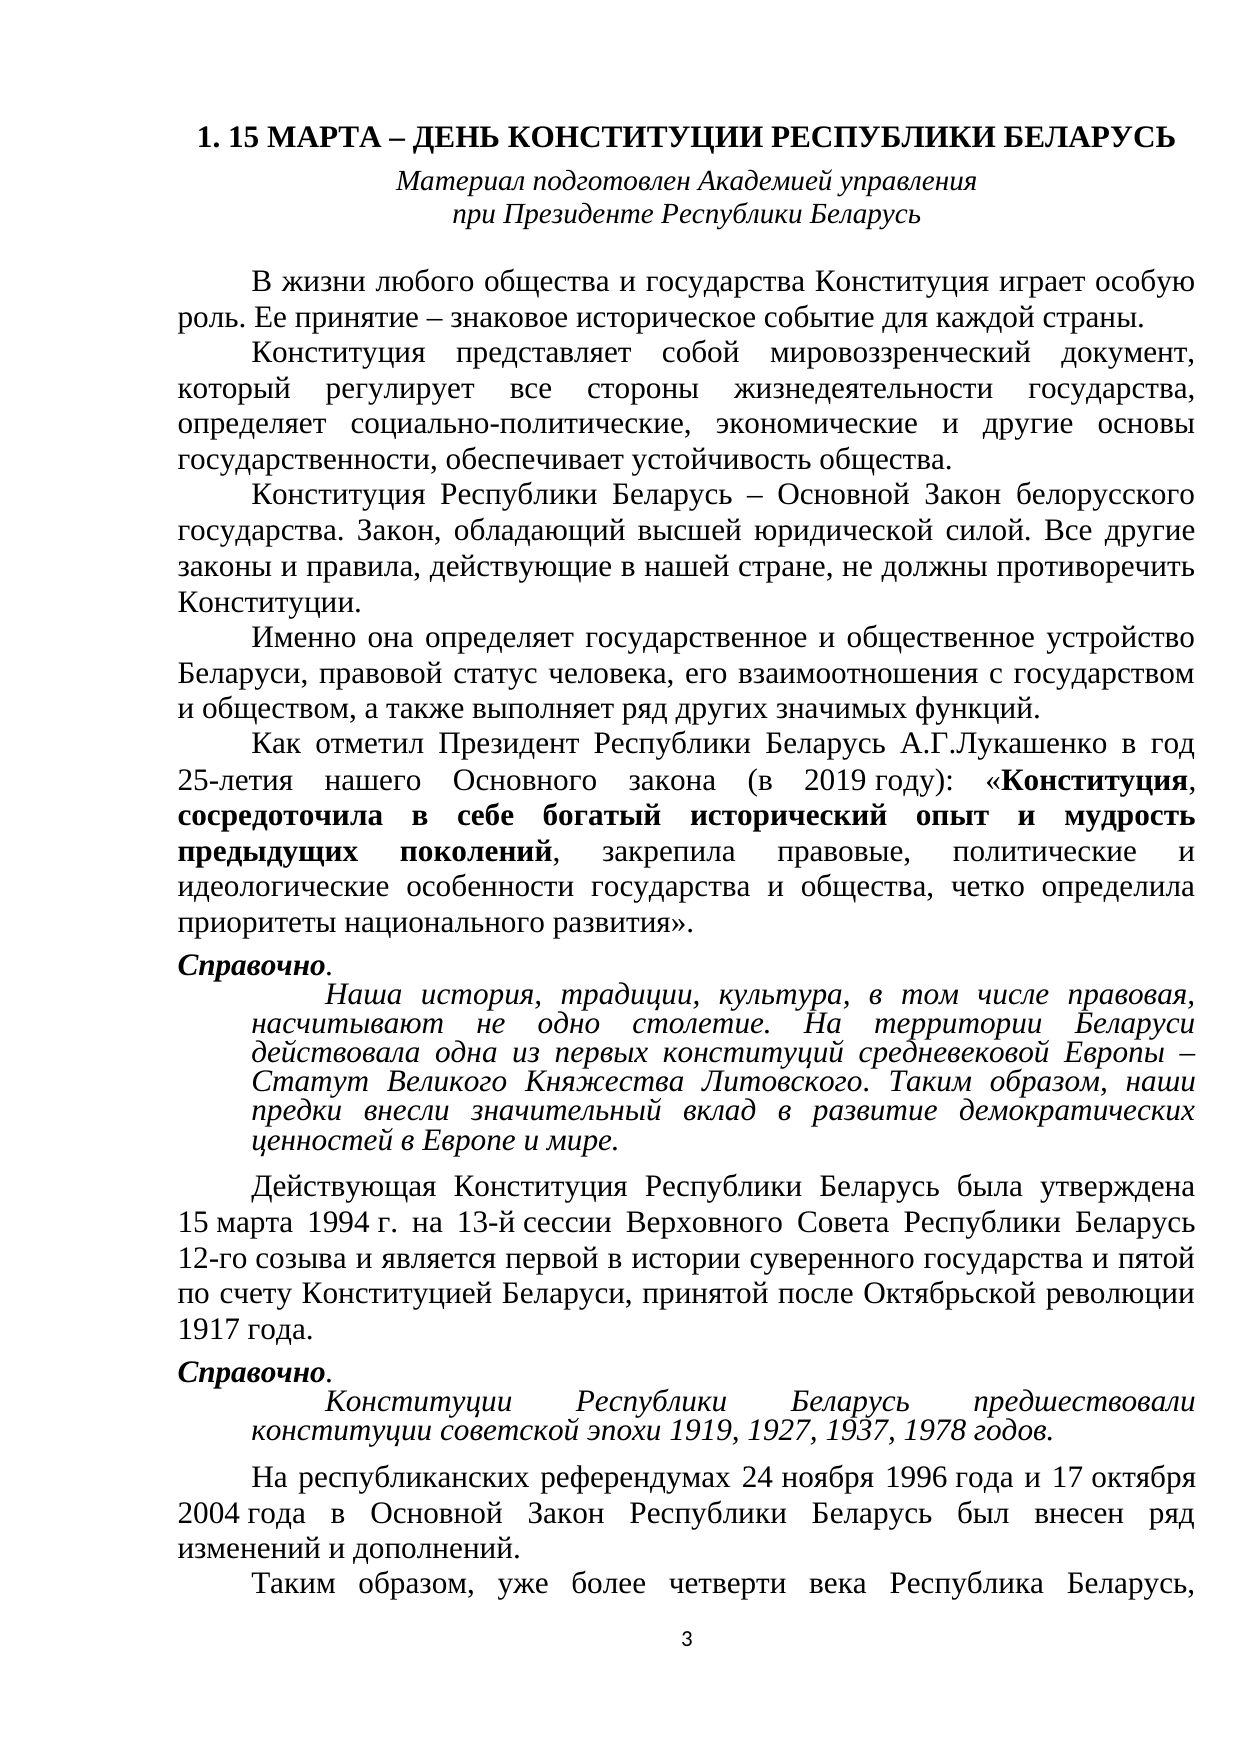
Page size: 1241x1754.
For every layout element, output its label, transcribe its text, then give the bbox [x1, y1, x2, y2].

text На республиканских референдумах 24 ноября 1996 года и 17 октября 2004 года в Основной Закон Республики Беларусь был внесен ряд изменений и дополнений. [177, 1459, 1196, 1566]
text Как отметил Президент Республики Беларусь А.Г.Лукашенко в год 25-летия нашего Основного закона (в 2019 году): «Конституция, сосредоточила в себе богатый исторический опыт и мудрость предыдущих поколений, закрепила правовые, политические и идеологические особенности государства и общества, четко определила приоритеты национального развития». [177, 726, 1196, 939]
text Справочно. [177, 1359, 1196, 1388]
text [177, 1566, 1196, 1601]
text Именно она определяет государственное и общественное устройство Беларуси, правовой статус человека, его взаимоотношения с государством и обществом, а также выполняет ряд других значимых функций. [177, 619, 1196, 726]
text Наша история, традиции, культура, в том числе правовая, насчитывают не одно столетие. На территории Беларуси действовала одна из первых конституций средневековой Европы – Статут Великого Княжества Литовского. Таким образом, наши предки внесли значительный вклад в развитие демократических ценностей в Европе и мире. [251, 981, 1196, 1156]
text 1. 15 МАРТА – ДЕНЬ КОНСТИТУЦИИ РЕСПУБЛИКИ БЕЛАРУСЬ [177, 118, 1196, 154]
text Конституция Республики Беларусь – Основной Закон белорусского государства. Закон, обладающий высшей юридической силой. Все другие законы и правила, действующие в нашей стране, не должны противоречить Конституции. [177, 476, 1196, 619]
text Материал подготовлен Академией управления [177, 167, 1196, 196]
text Конституции Республики Беларусь предшествовали конституции советской эпохи 1919, 1927, 1937, 1978 годов. [251, 1388, 1196, 1446]
text Конституция представляет собой мировоззренческий документ, который регулирует все стороны жизнедеятельности государства, определяет социально-политические, экономические и другие основы государственности, обеспечивает устойчивость общества. [177, 334, 1196, 476]
text при Президенте Республики Беларусь [177, 196, 1196, 229]
text Справочно. [177, 952, 1196, 981]
text В жизни любого общества и государства Конституция играет особую роль. Ее принятие – знаковое историческое событие для каждой страны. [177, 263, 1196, 334]
text Действующая Конституция Республики Беларусь была утверждена 15 марта 1994 г. на 13-й сессии Верховного Совета Республики Беларусь 12-го созыва и является первой в истории суверенного государства и пятой по счету Конституцией Беларуси, принятой после Октябрьской революции 1917 года. [177, 1168, 1196, 1346]
